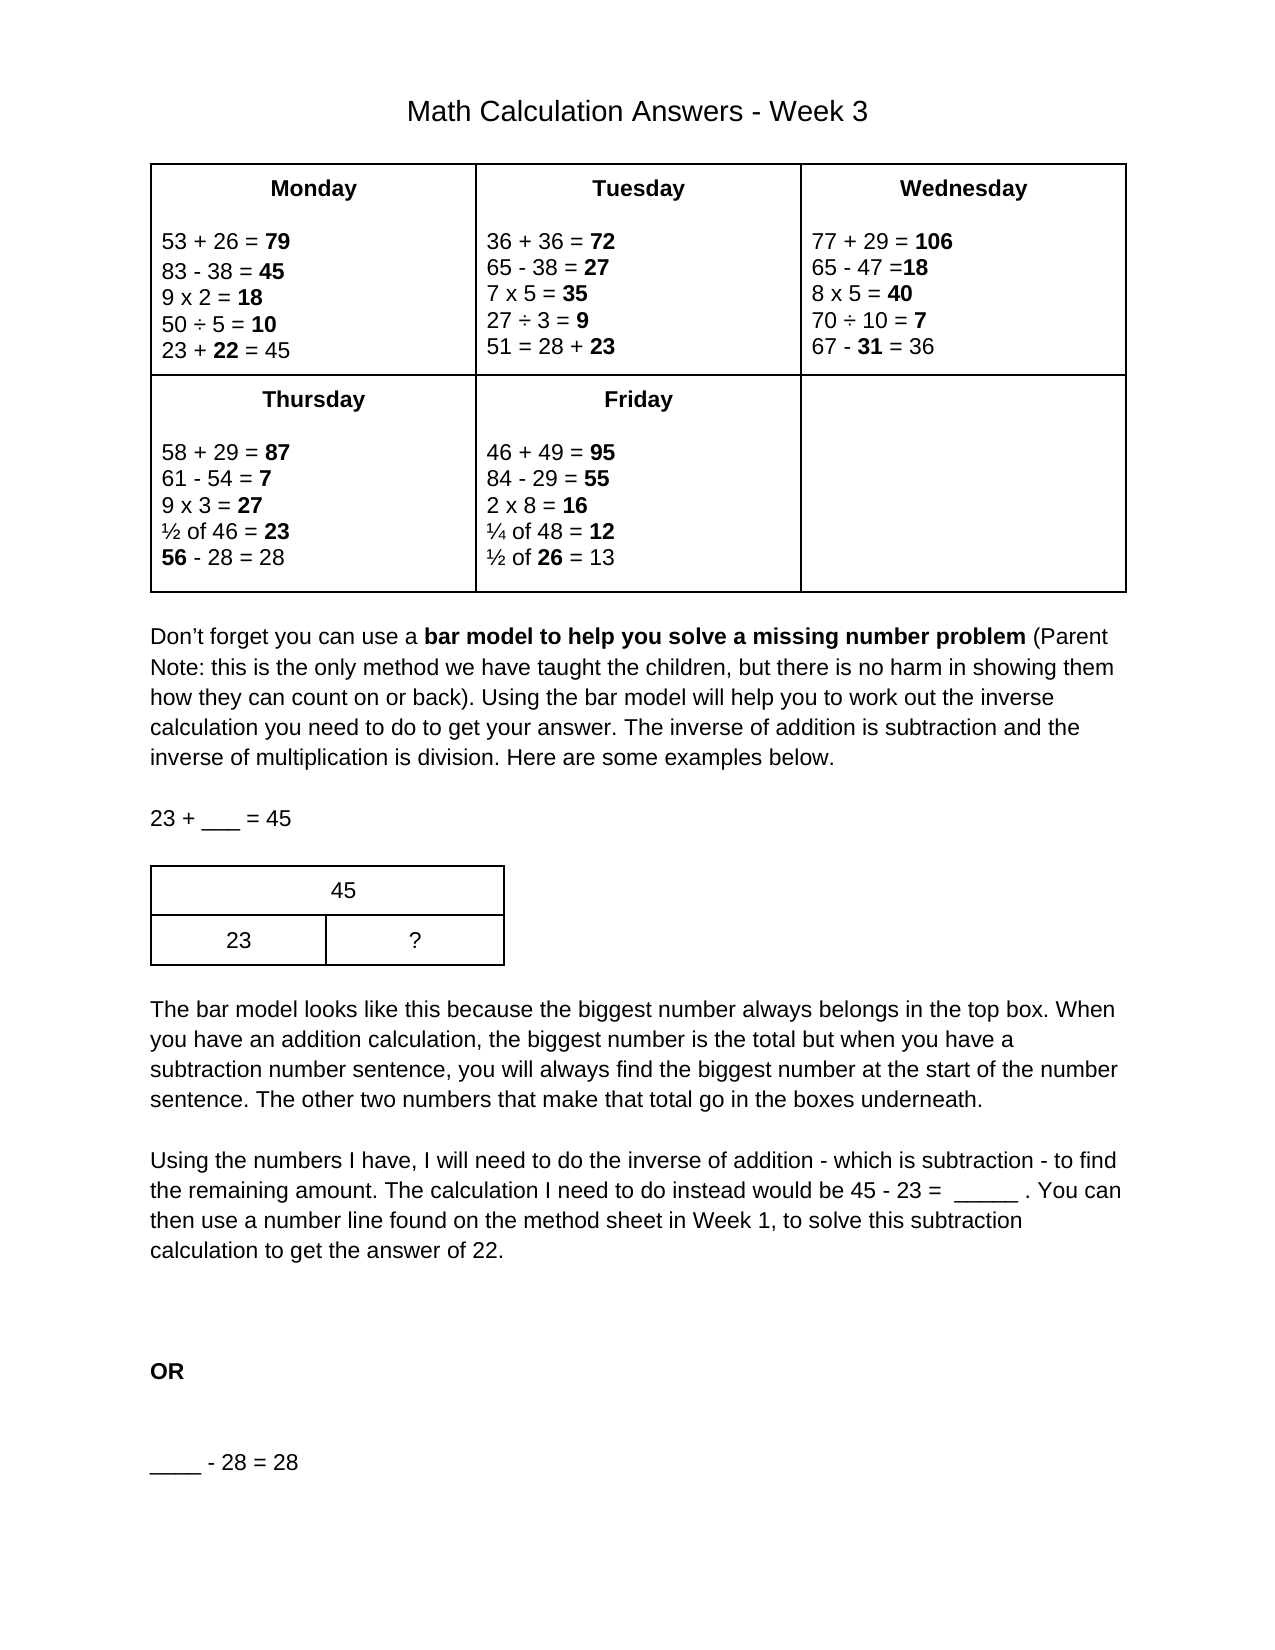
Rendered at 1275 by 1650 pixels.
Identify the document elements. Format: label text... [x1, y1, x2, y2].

text Don’t forget you can use a bar model to help you solve a missing number problem (Parent Note: this is the only method we have taught the children, but there is no harm in showing them how they can count on or back). Using the bar model will help you to work out the inverse calculation you need to do to get your answer. The inverse of addition is subtraction and the inverse of multiplication is division. Here are some examples below. [150, 623, 1125, 770]
table_header Tuesday 36 + 36 = 72 65 - 38 = 27 7 x 5 = 35 27 ÷ 3 = 9 51 = 28 + 23 [477, 165, 800, 374]
table_cell ? [327, 916, 503, 963]
table_cell [802, 376, 1125, 591]
text 23 + ___ = 45 [150, 804, 1125, 831]
table_cell 23 [152, 916, 325, 963]
table_header Monday 53 + 26 = 79 83 - 38 = 45 9 x 2 = 18 50 ÷ 5 = 10 23 + 22 = 45 [152, 165, 475, 374]
text OR [150, 1358, 1125, 1384]
text ____ - 28 = 28 [150, 1449, 1125, 1475]
text Math Calculation Answers - Week 3 [150, 94, 1125, 127]
text The bar model looks like this because the biggest number always belongs in the top box. When you have an addition calculation, the biggest number is the total but when you have a subtraction number sentence, you will always find the biggest number at the start of the number sentence. The other two numbers that make that total go in the boxes underneath. [150, 996, 1125, 1113]
text Using the numbers I have, I will need to do the inverse of addition - which is subtraction - to find the remaining amount. The calculation I need to do instead would be 45 - 23 = _____ . You can then use a number line found on the method sheet in Week 1, to solve this subtraction calculation to get the answer of 22. [150, 1147, 1125, 1264]
table_header Wednesday 77 + 29 = 106 65 - 47 =18 8 x 5 = 40 70 ÷ 10 = 7 67 - 31 = 36 [802, 165, 1125, 374]
table_header 45 [152, 867, 503, 914]
table_cell Thursday 58 + 29 = 87 61 - 54 = 7 9 x 3 = 27 ½ of 46 = 23 56 - 28 = 28 [152, 376, 475, 591]
table_cell Friday 46 + 49 = 95 84 - 29 = 55 2 x 8 = 16 ¼ of 48 = 12 ½ of 26 = 13 [477, 376, 800, 591]
